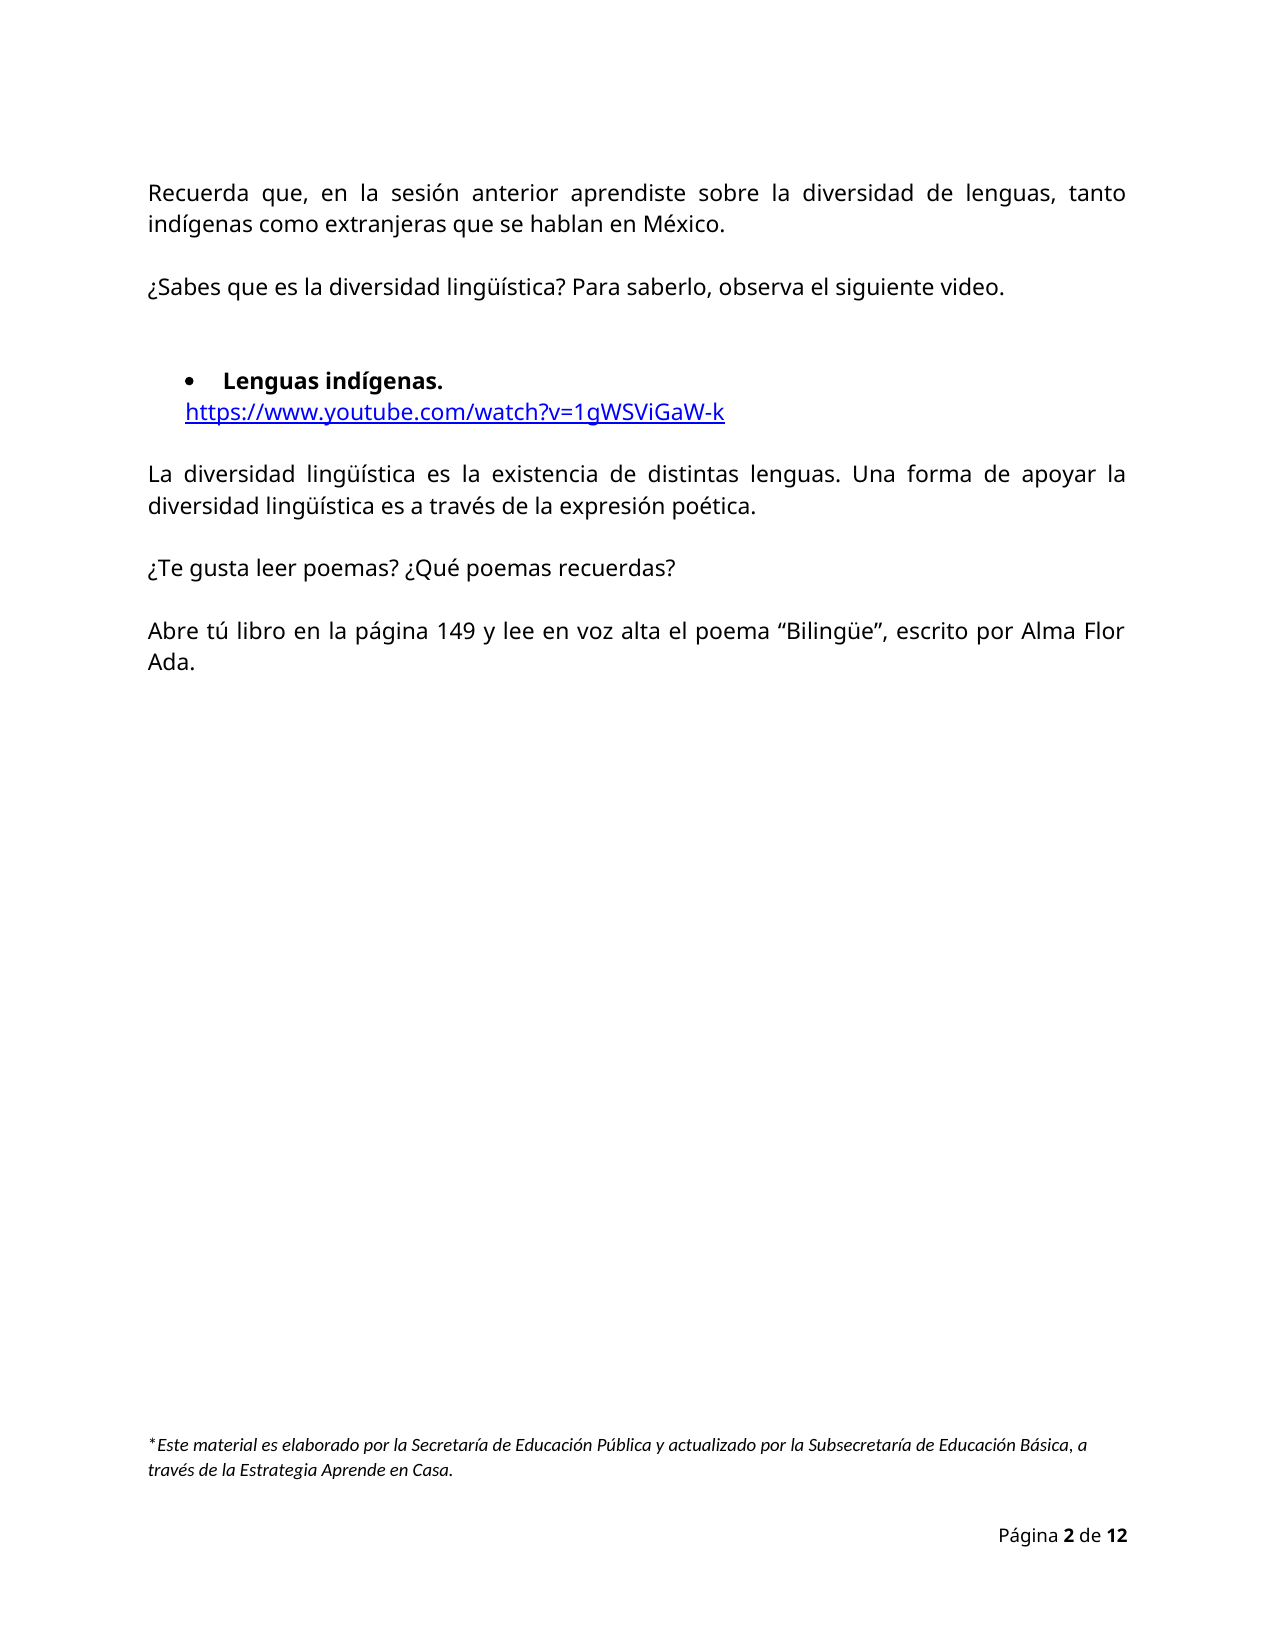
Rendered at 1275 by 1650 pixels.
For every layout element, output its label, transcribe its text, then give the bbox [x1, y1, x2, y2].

text ¿Te gusta leer poemas? ¿Qué poemas recuerdas? [399, 552, 1127, 583]
list ¿Sabes que es la diversidad lingüística? Para saberlo, observa el siguiente video. [148, 271, 1127, 302]
list Lenguas indígenas. [185, 365, 1127, 396]
list Recuerda que, en la sesión anterior aprendiste sobre la diversidad de lenguas, tanto indígenas como extranjeras que se hablan en México. [148, 177, 1127, 240]
list Abre tú libro en la página 149 y lee en voz alta el poema “Bilingüe”, escrito por Alma Flor Ada. [148, 615, 1127, 677]
text https://www.youtube.com/watch?v=1gWSViGaW-k [185, 396, 1127, 427]
text La diversidad lingüística es la existencia de distintas lenguas. Una forma de apoyar la diversidad lingüística es a través de la expresión poética. [148, 458, 1127, 521]
